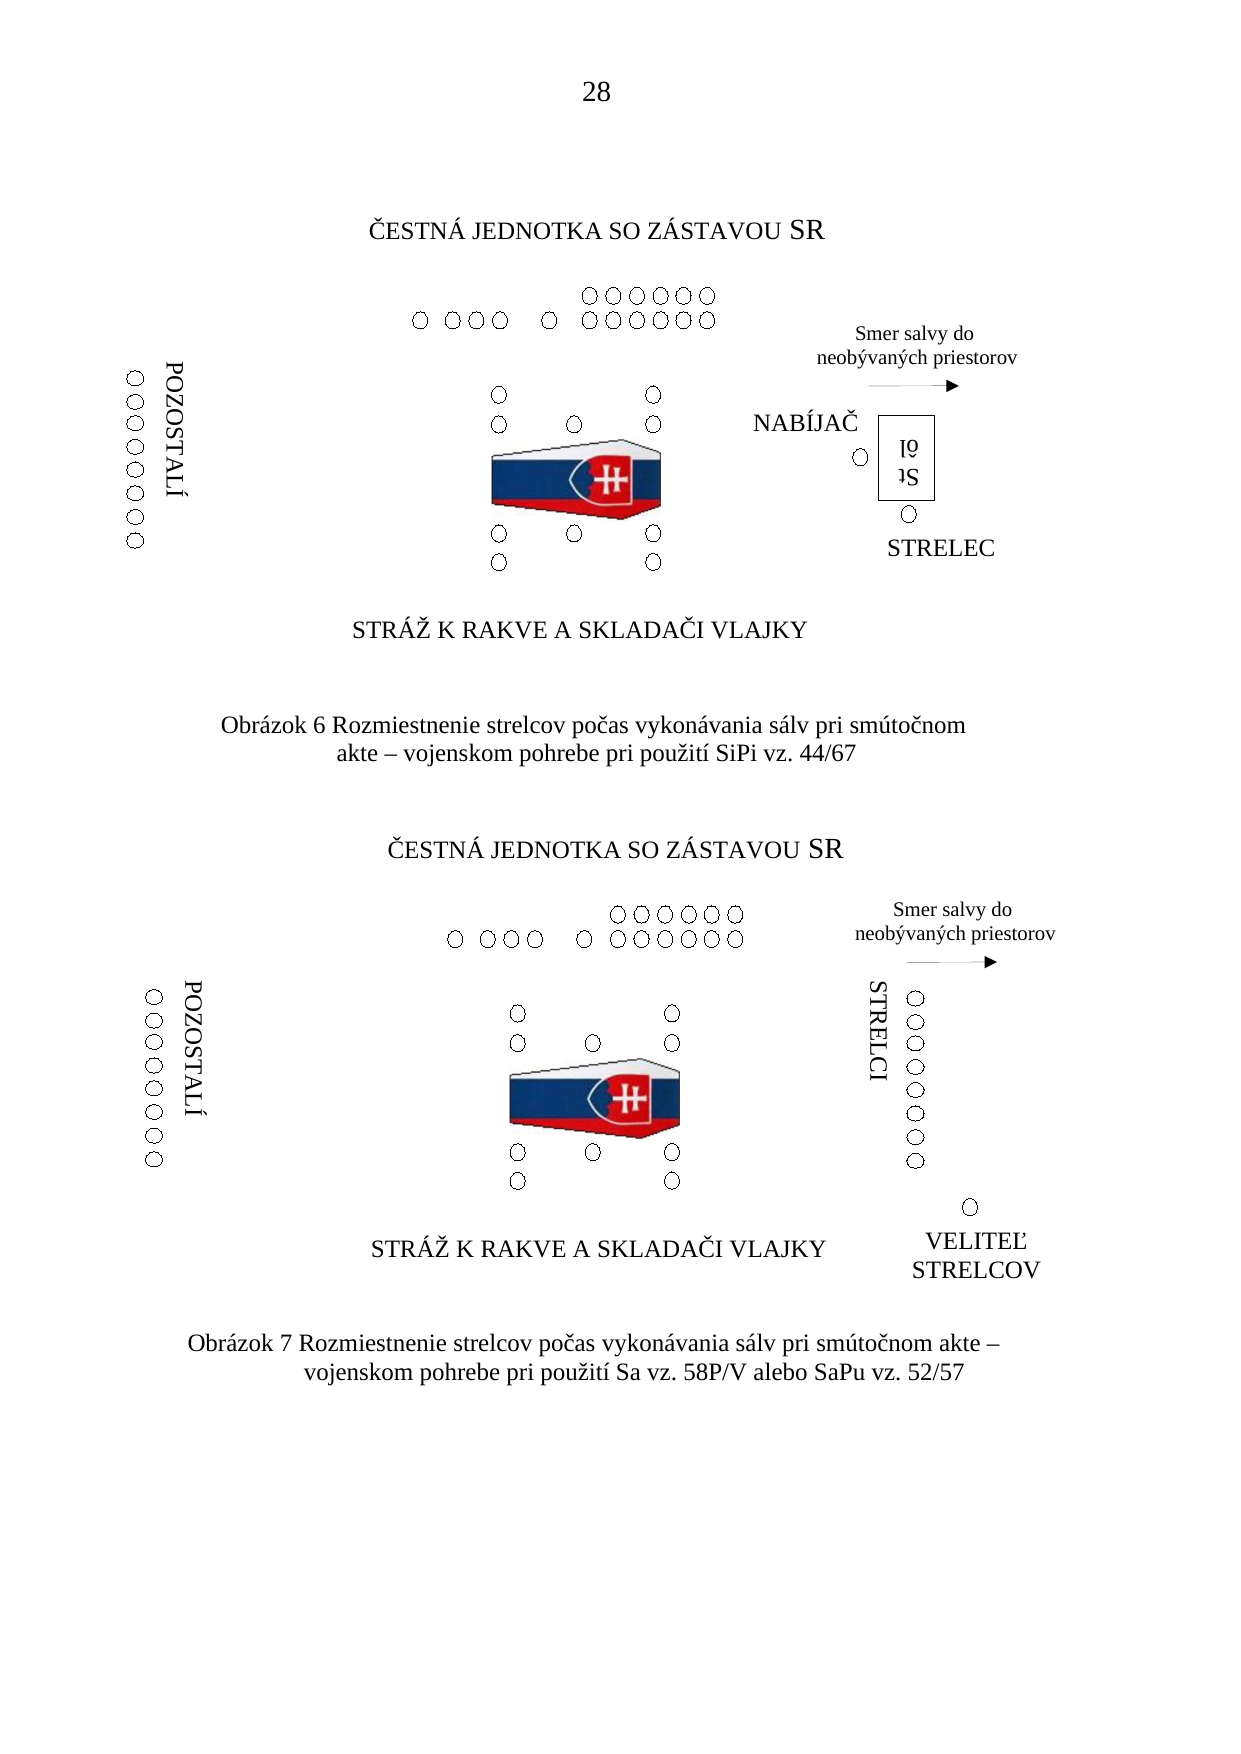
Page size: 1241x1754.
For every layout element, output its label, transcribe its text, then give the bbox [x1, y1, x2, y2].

text Obrázok 6 Rozmiestnenie strelcov počas vykonávania sálv pri smútočnom akte – vojenskom pohrebe pri použití SiPi vz. 44/67 [100, 710, 1092, 767]
text Obrázok 7 Rozmiestnenie strelcov počas vykonávania sálv pri smútočnom akte – vojenskom pohrebe pri použití Sa vz. 58P/V alebo SaPu vz. 52/57 [100, 1328, 1092, 1386]
picture [492, 440, 660, 521]
picture [510, 1059, 679, 1140]
